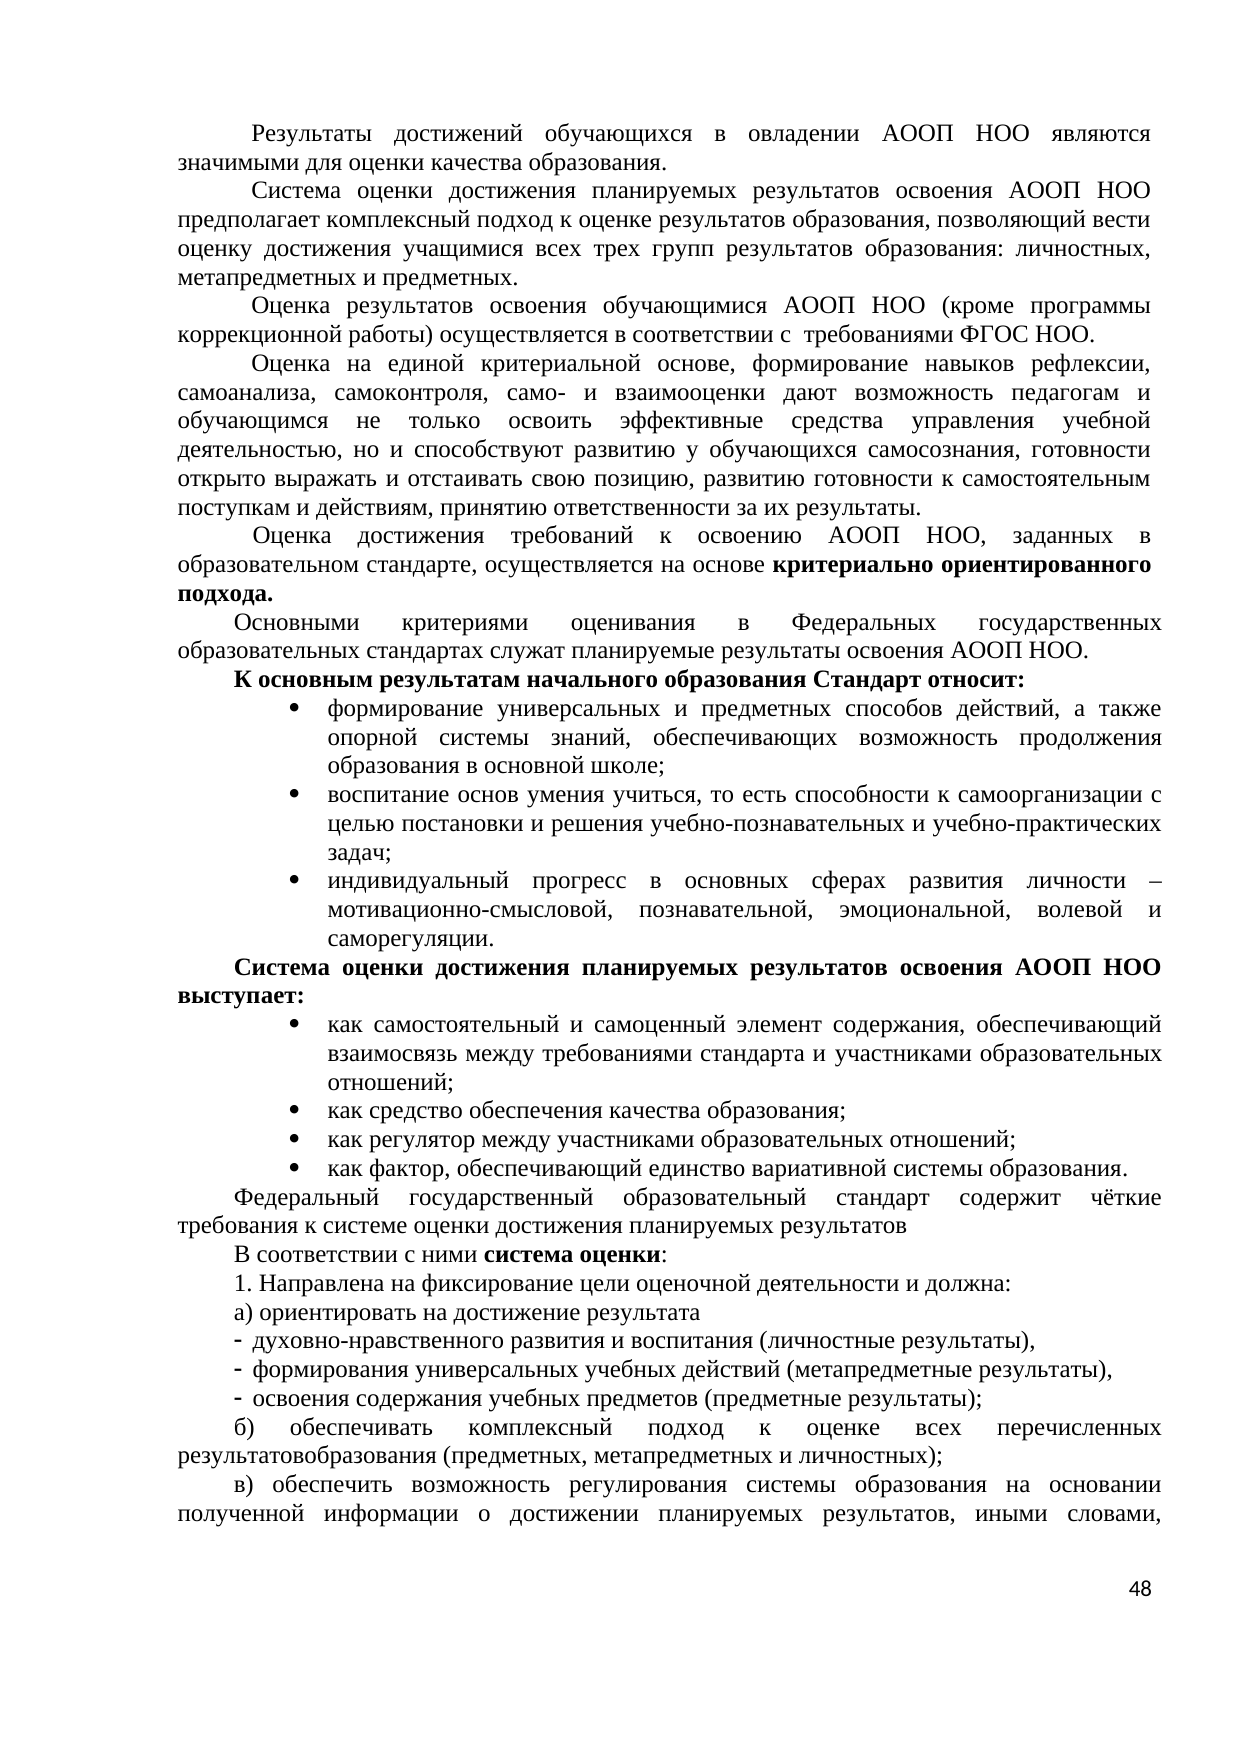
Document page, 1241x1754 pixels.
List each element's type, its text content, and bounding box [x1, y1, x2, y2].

list воспитание основ умения учиться, то есть способности к самоорганизации с целью постановки и решения учебно-познавательных и учебно-практических задач; [290, 779, 1162, 866]
text Оценка достижения требований к освоению АООП НОО, заданных в образовательном стандарте, осуществляется на основе критериально ориентированного подхода. [177, 521, 1152, 607]
text Результаты достижений обучающихся в овладении АООП НОО являются значимыми для оценки качества образования. [177, 118, 1152, 176]
text а) ориентировать на достижение результата [177, 1297, 1162, 1326]
text Основными критериями оценивания в Федеральных государственных образовательных стандартах служат планируемые результаты освоения АООП НОО. [177, 607, 1162, 664]
text б) обеспечивать комплексный подход к оценке всех перечисленных результатовобразования (предметных, метапредметных и личностных); [177, 1412, 1162, 1469]
text К основным результатам начального образования Стандарт относит: [177, 664, 1162, 693]
list как средство обеспечения качества образования; [290, 1096, 1162, 1124]
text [177, 1469, 1162, 1527]
list формирование универсальных и предметных способов действий, а также опорной системы знаний, обеспечивающих возможность продолжения образования в основной школе; [290, 693, 1162, 779]
list духовно-нравственного развития и воспитания (личностные результаты), [177, 1326, 1162, 1354]
text Оценка результатов освоения обучающимися АООП НОО (кроме программы коррекционной работы) осуществляется в соответствии с требованиями ФГОС НОО. [177, 291, 1152, 348]
text Оценка на единой критериальной основе, формирование навыков рефлексии, самоанализа, самоконтроля, само- и взаимооценки дают возможность педагогам и обучающимся не только освоить эффективные средства управления учебной деятельностью, но и способствуют развитию у обучающихся самосознания, готовности открыто выражать и отстаивать свою позицию, развитию готовности к самостоятельным поступкам и действиям, принятию ответственности за их результаты. [177, 348, 1152, 521]
text Система оценки достижения планируемых результатов освоения АООП НОО выступает: [177, 952, 1162, 1009]
list как фактор, обеспечивающий единство вариативной системы образования. [290, 1153, 1162, 1182]
text 1. Направлена на фиксирование цели оценочной деятельности и должна: [177, 1268, 1162, 1297]
text В соответствии с ними система оценки: [177, 1239, 1162, 1268]
list индивидуальный прогресс в основных сферах развития личности – мотивационно-смысловой, познавательной, эмоциональной, волевой и саморегуляции. [290, 866, 1162, 952]
text Федеральный государственный образовательный стандарт содержит чёткие требования к системе оценки достижения планируемых результатов [177, 1182, 1162, 1239]
list освоения содержания учебных предметов (предметные результаты); [177, 1383, 1162, 1412]
text Система оценки достижения планируемых результатов освоения АООП НОО предполагает комплексный подход к оценке результатов образования, позволяющий вести оценку достижения учащимися всех трех групп результатов образования: личностных, метапредметных и предметных. [177, 176, 1152, 291]
list формирования универсальных учебных действий (метапредметные результаты), [177, 1354, 1162, 1383]
list как регулятор между участниками образовательных отношений; [290, 1124, 1162, 1153]
list как самостоятельный и самоценный элемент содержания, обеспечивающий взаимосвязь между требованиями стандарта и участниками образовательных отношений; [290, 1009, 1162, 1096]
